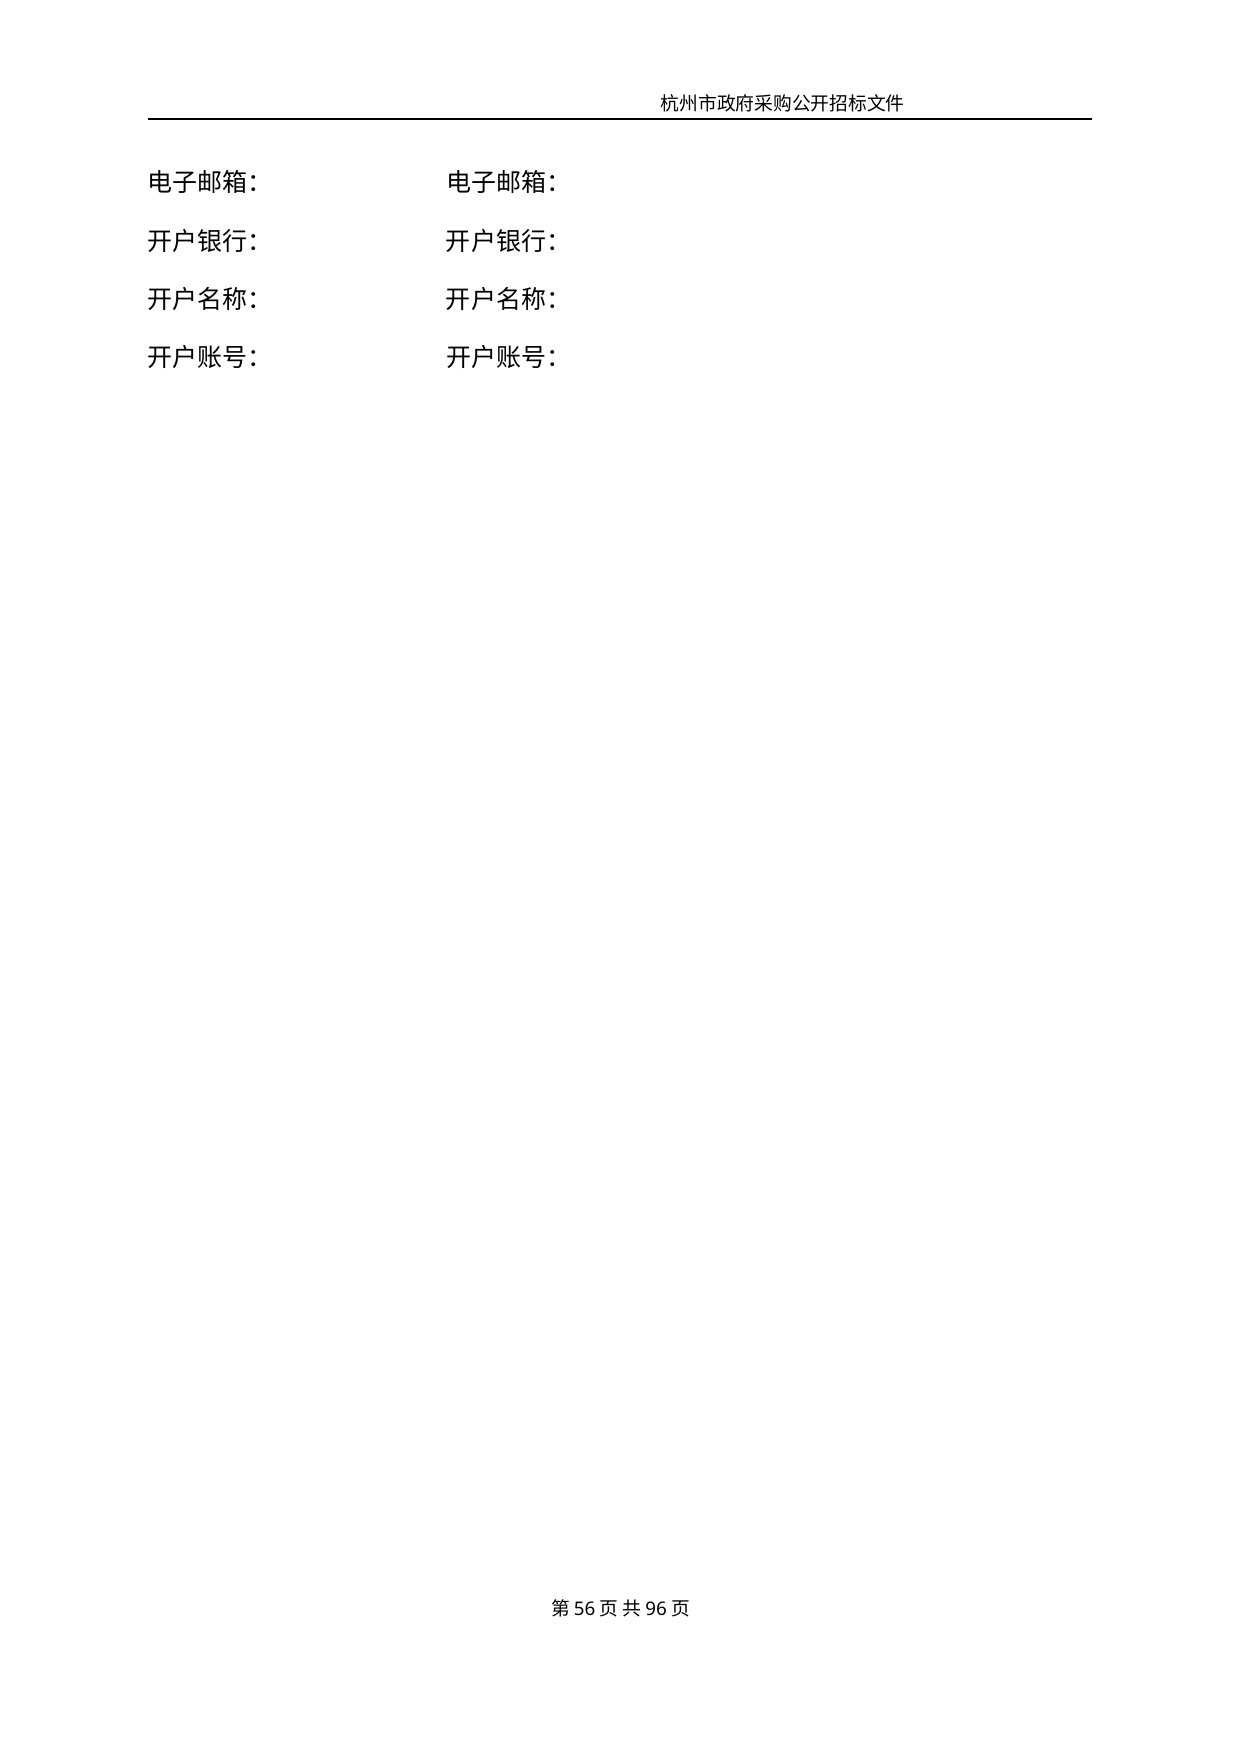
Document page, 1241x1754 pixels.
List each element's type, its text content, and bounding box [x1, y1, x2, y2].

text 开户账号： 开户账号： [148, 320, 1092, 378]
text 开户银行： 开户银行： [148, 203, 1092, 262]
text 电子邮箱： 电子邮箱： [148, 145, 1092, 203]
text 开户名称： 开户名称： [148, 262, 1092, 320]
